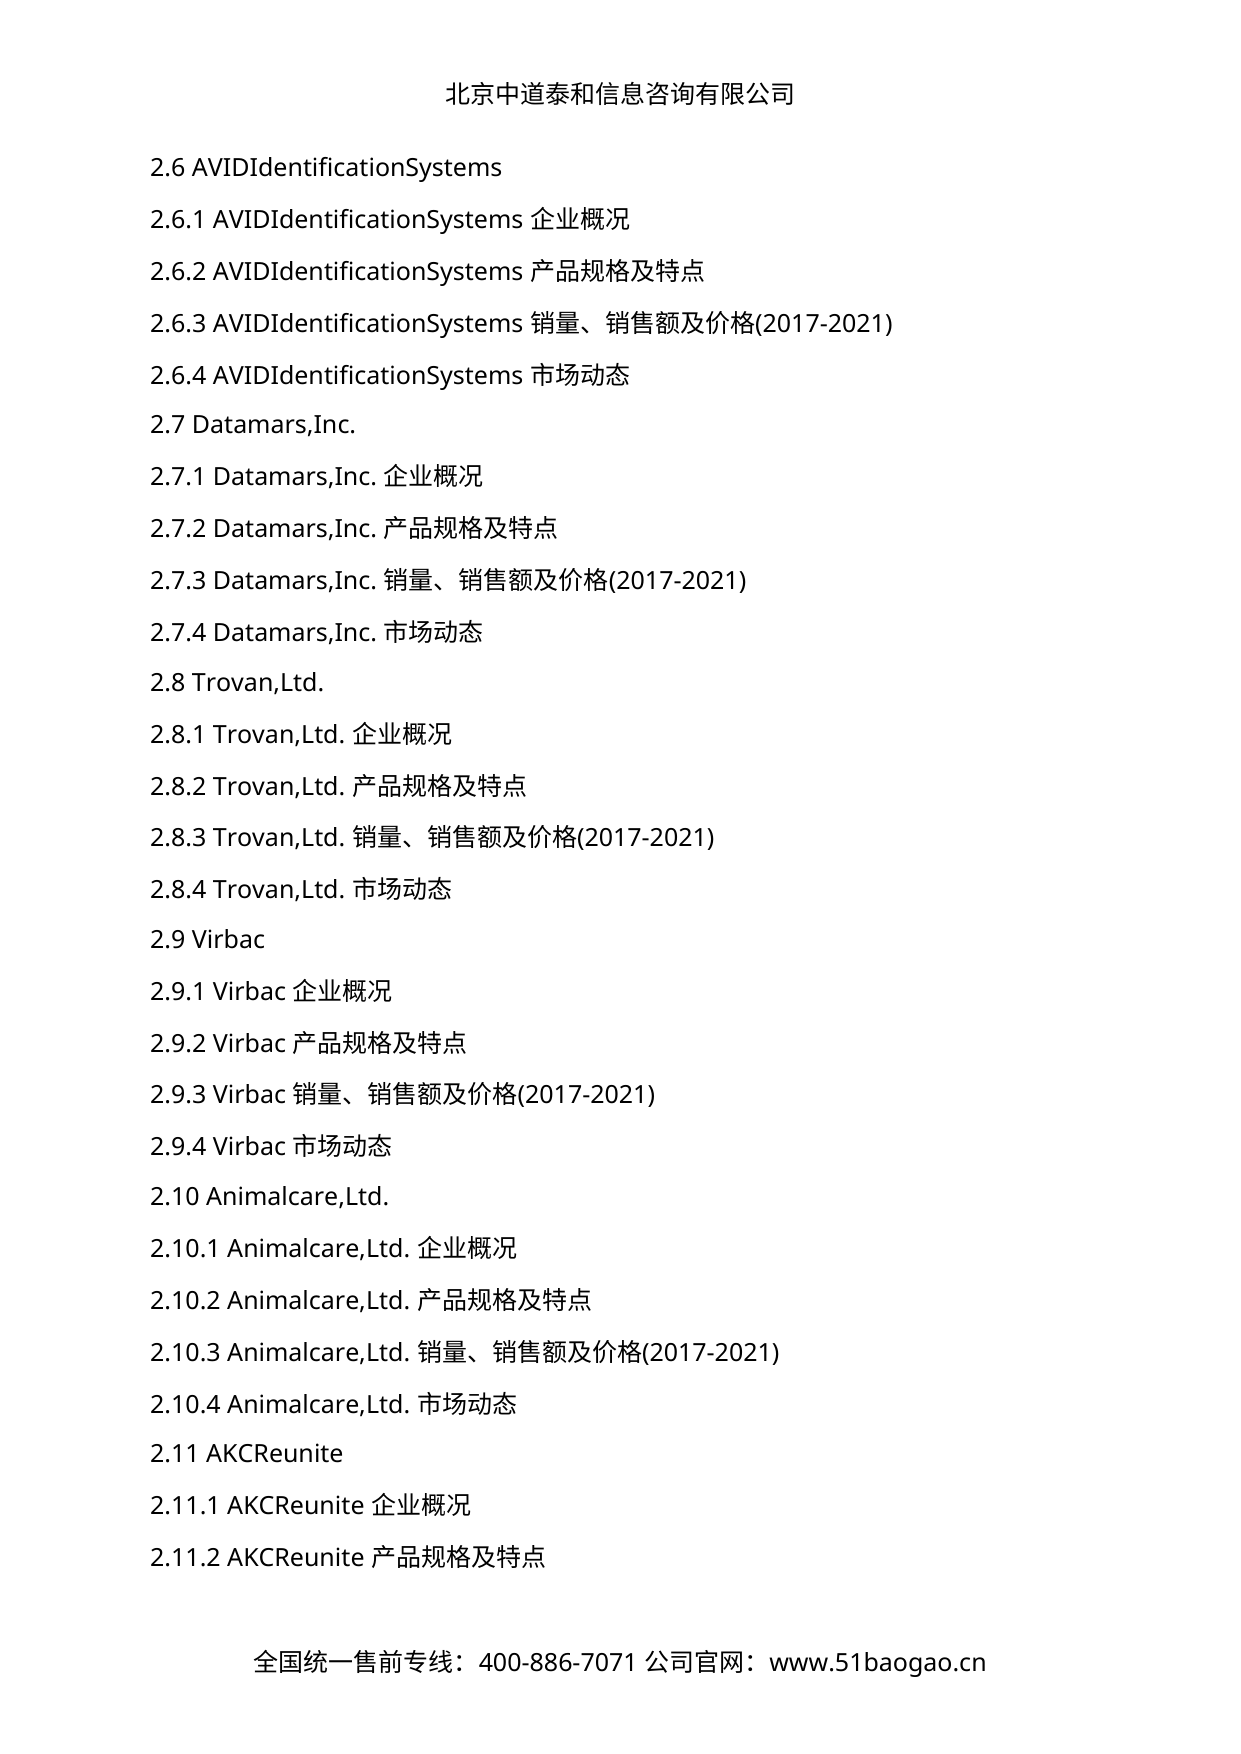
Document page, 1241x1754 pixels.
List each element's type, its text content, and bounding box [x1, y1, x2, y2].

text 2.9.1 Virbac 企业概况 [150, 971, 1090, 1007]
text 2.8.3 Trovan,Ltd. 销量、销售额及价格(2017-2021) [150, 818, 1090, 854]
text 2.10 Animalcare,Ltd. [150, 1179, 1090, 1213]
text 2.6.2 AVIDIdentificationSystems 产品规格及特点 [150, 252, 1090, 288]
text 2.8 Trovan,Ltd. [150, 664, 1090, 698]
text 2.10.1 Animalcare,Ltd. 企业概况 [150, 1228, 1090, 1265]
text 2.9 Virbac [150, 922, 1090, 956]
text 2.10.3 Animalcare,Ltd. 销量、销售额及价格(2017-2021) [150, 1332, 1090, 1368]
text 2.7.4 Datamars,Inc. 市场动态 [150, 612, 1090, 649]
text 2.9.2 Virbac 产品规格及特点 [150, 1023, 1090, 1059]
text 2.7.1 Datamars,Inc. 企业概况 [150, 457, 1090, 493]
text 2.11 AKCReunite [150, 1436, 1090, 1470]
text 2.9.4 Virbac 市场动态 [150, 1127, 1090, 1163]
text 2.6 AVIDIdentificationSystems [150, 150, 1090, 184]
text 2.9.3 Virbac 销量、销售额及价格(2017-2021) [150, 1075, 1090, 1111]
text 2.8.2 Trovan,Ltd. 产品规格及特点 [150, 766, 1090, 802]
text 2.7.3 Datamars,Inc. 销量、销售额及价格(2017-2021) [150, 561, 1090, 597]
text 2.6.4 AVIDIdentificationSystems 市场动态 [150, 355, 1090, 392]
text 2.11.2 AKCReunite 产品规格及特点 [150, 1537, 1090, 1574]
text 2.8.1 Trovan,Ltd. 企业概况 [150, 714, 1090, 750]
text 2.7.2 Datamars,Inc. 产品规格及特点 [150, 509, 1090, 545]
text 2.10.4 Animalcare,Ltd. 市场动态 [150, 1384, 1090, 1420]
text 2.10.2 Animalcare,Ltd. 产品规格及特点 [150, 1280, 1090, 1317]
text 2.7 Datamars,Inc. [150, 407, 1090, 441]
text 2.6.3 AVIDIdentificationSystems 销量、销售额及价格(2017-2021) [150, 303, 1090, 340]
text 2.11.1 AKCReunite 企业概况 [150, 1486, 1090, 1522]
text 2.6.1 AVIDIdentificationSystems 企业概况 [150, 200, 1090, 236]
text 2.8.4 Trovan,Ltd. 市场动态 [150, 870, 1090, 906]
